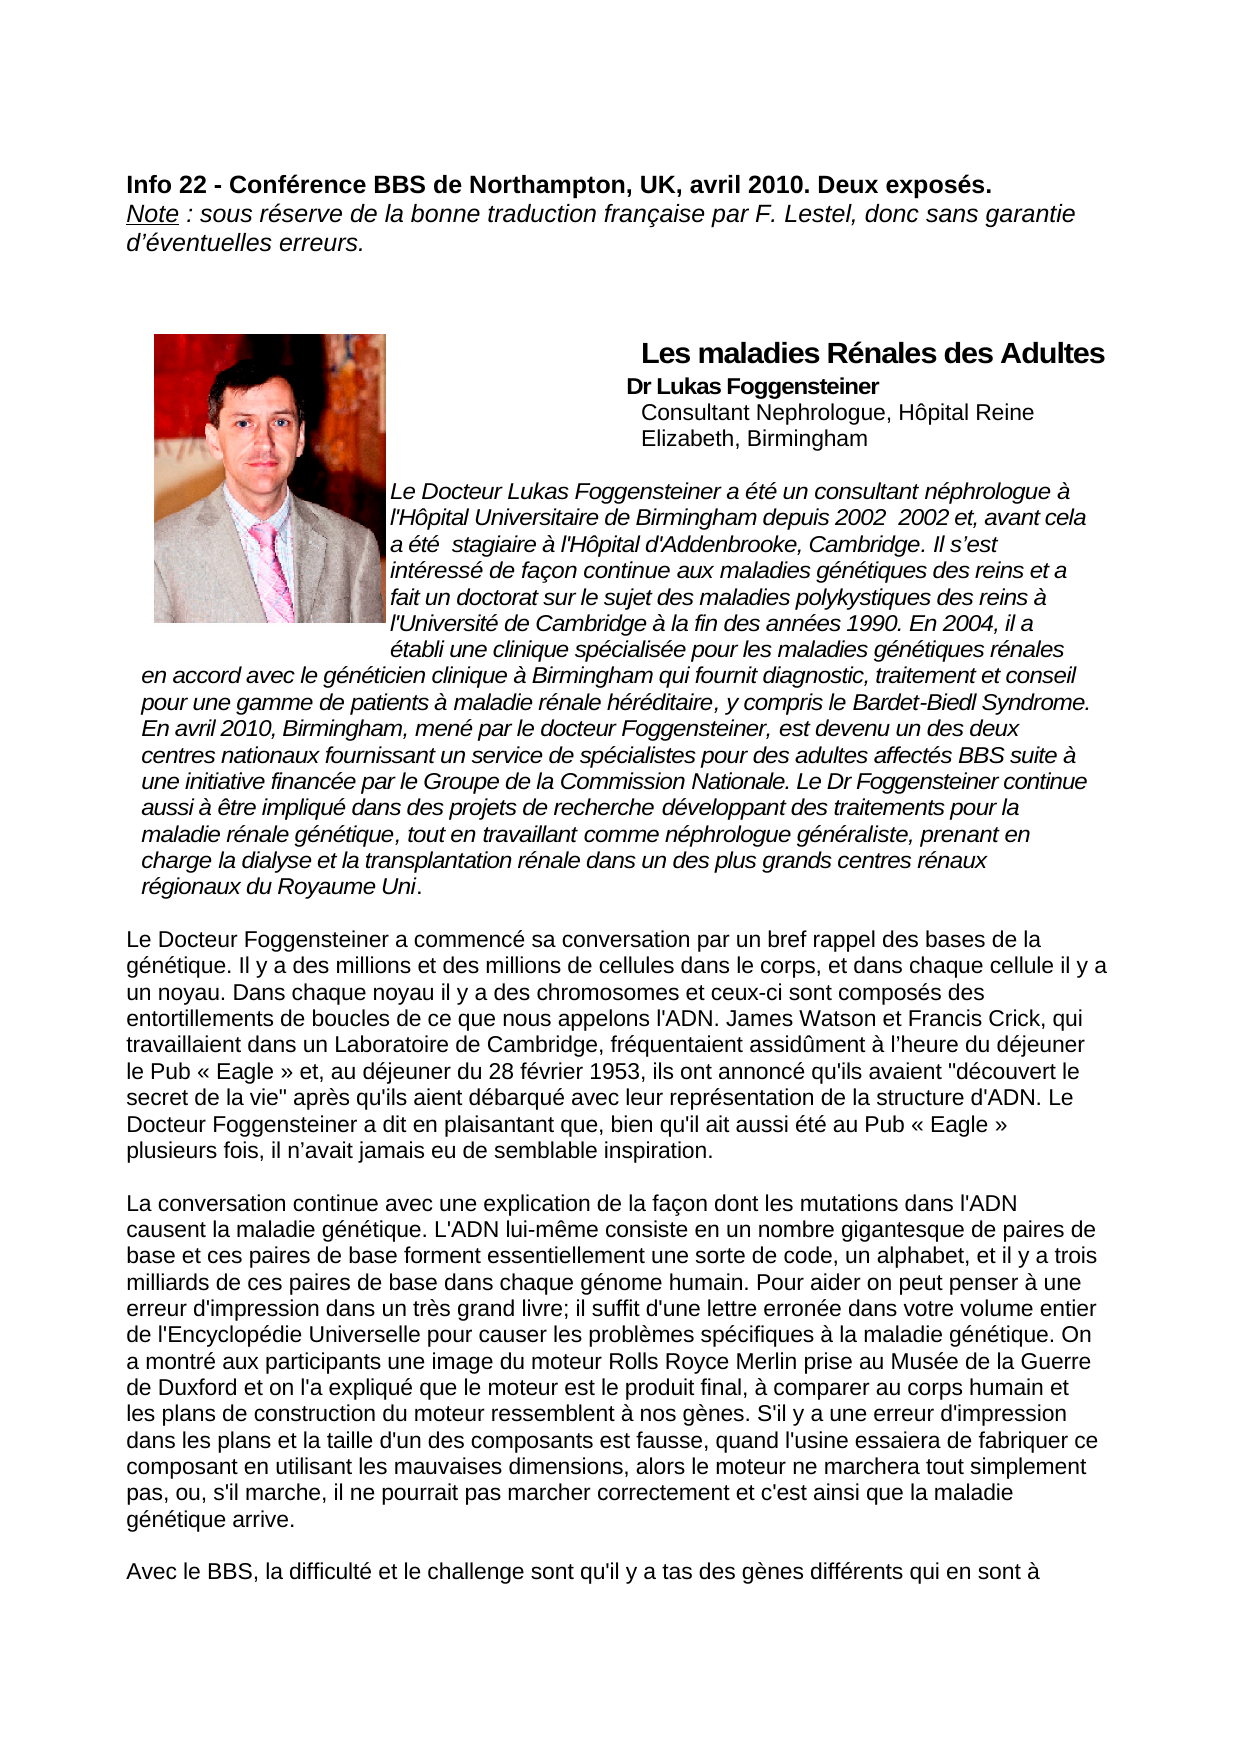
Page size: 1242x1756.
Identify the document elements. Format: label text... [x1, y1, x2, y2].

text La conversation continue avec une explication de la façon dont les mutations dans l'ADN causent la maladie génétique. L'ADN lui-même consiste en un nombre gigantesque de paires de base et ces paires de base forment essentiellement une sorte de code, un alphabet, et il y a trois milliards de ces paires de base dans chaque génome humain. Pour aider on peut penser à une erreur d'impression dans un très grand livre; il suffit d'une lettre erronée dans votre volume entier de l'Encyclopédie Universelle pour causer les problèmes spécifiques à la maladie génétique. On a montré aux participants une image du moteur Rolls Royce Merlin prise au Musée de la Guerre de Duxford et on l'a expliqué que le moteur est le produit final, à comparer au corps humain et les plans de construction du moteur ressemblent à nos gènes. S'il y a une erreur d'impression dans les plans et la taille d'un des composants est fausse, quand l'usine essaiera de fabriquer ce composant en utilisant les mauvaises dimensions, alors le moteur ne marchera tout simplement pas, ou, s'il marche, il ne pourrait pas marcher correctement et c'est ainsi que la maladie génétique arrive. [126, 1189, 1100, 1532]
text Les maladies Rénales des Adultes [387, 340, 1107, 369]
text Le Docteur Lukas Foggensteiner a été un consultant néphrologue à l'Hôpital Universitaire de Birmingham depuis 2002 2002 et, avant cela a été stagiaire à l'Hôpital d'Addenbrooke, Cambridge. Il s’est intéressé de façon continue aux maladies génétiques des reins et a fait un doctorat sur le sujet des maladies polykystiques des reins à l'Université de Cambridge à la fin des années 1990. En 2004, il a établi une clinique spécialisée pour les maladies génétiques rénales en accord avec le généticien clinique à Birmingham qui fournit diagnostic, traitement et conseil pour une gamme de patients à maladie rénale héréditaire, y compris le Bardet-Biedl Syndrome. En avril 2010, Birmingham, mené par le docteur Foggensteiner, est devenu un des deux centres nationaux fournissant un service de spécialistes pour des adultes affectés BBS suite à une initiative financée par le Groupe de la Commission Nationale. Le Dr Foggensteiner continue aussi à être impliqué dans des projets de recherche développant des traitements pour la maladie rénale génétique, tout en travaillant comme néphrologue généraliste, prenant en charge la dialyse et la transplantation rénale dans un des plus grands centres rénaux régionaux du Royaume Uni. [141, 478, 1092, 900]
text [126, 1558, 1100, 1585]
text Info 22 - Conférence BBS de Northampton, UK, avril 2010. Deux exposés. [126, 170, 1107, 199]
text Le Docteur Foggensteiner a commencé sa conversation par un bref rappel des bases de la génétique. Il y a des millions et des millions de cellules dans le corps, et dans chaque cellule il y a un noyau. Dans chaque noyau il y a des chromosomes et ceux-ci sont composés des entortillements de boucles de ce que nous appelons l'ADN. James Watson et Francis Crick, qui travaillaient dans un Laboratoire de Cambridge, fréquentaient assidûment à l’heure du déjeuner le Pub « Eagle » et, au déjeuner du 28 février 1953, ils ont annoncé qu'ils avaient "découvert le secret de la vie" après qu'ils aient débarqué avec leur représentation de la structure d'ADN. Le Docteur Foggensteiner a dit en plaisantant que, bien qu'il ait aussi été au Pub « Eagle » plusieurs fois, il n’avait jamais eu de semblable inspiration. [126, 926, 1107, 1163]
picture [152, 331, 387, 627]
text Consultant Nephrologue, Hôpital Reine Elizabeth, Birmingham [387, 399, 1092, 452]
text Note : sous réserve de la bonne traduction française par F. Lestel, donc sans garantie d’éventuelles erreurs. [126, 199, 1107, 257]
subtitle Dr Lukas Foggensteiner [387, 373, 1107, 399]
